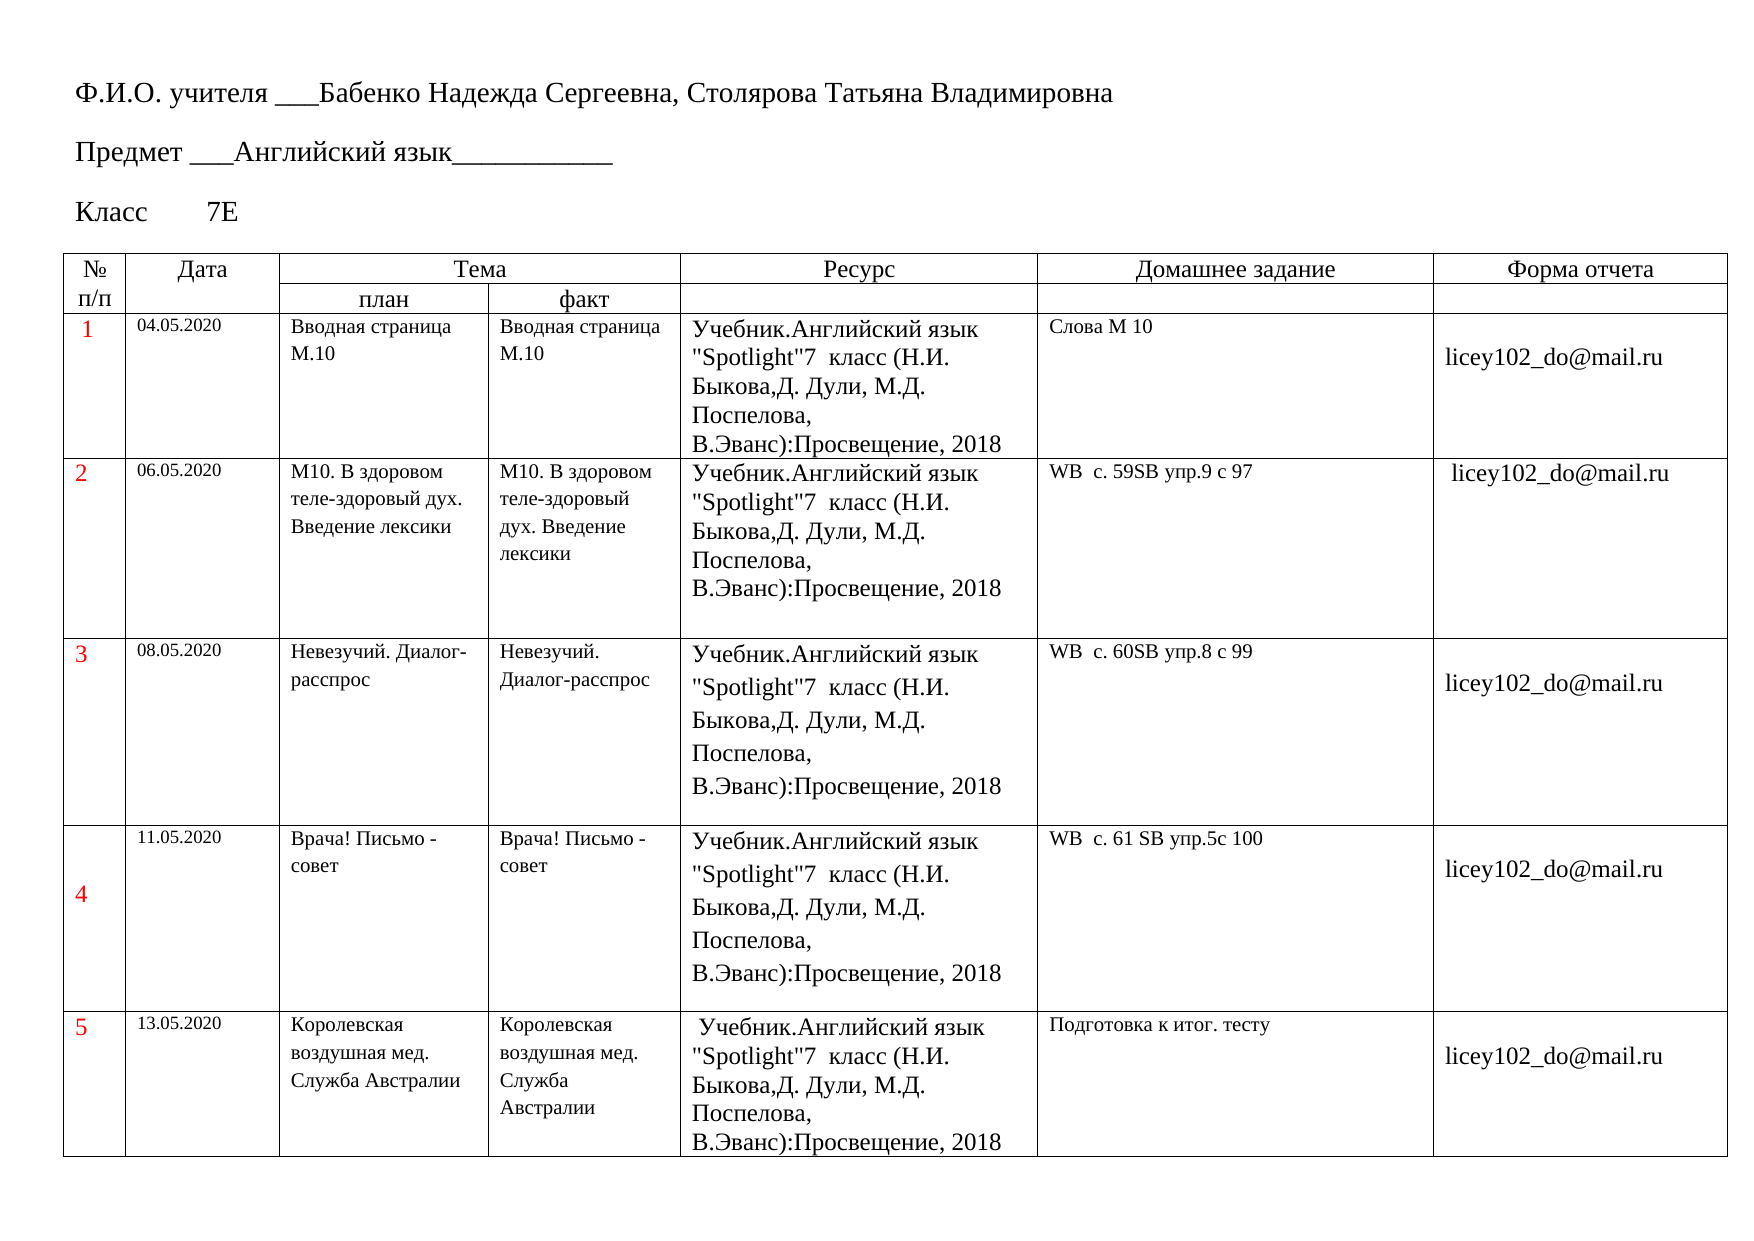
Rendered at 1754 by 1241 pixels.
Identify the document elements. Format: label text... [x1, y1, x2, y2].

table_cell Вводная страница М.10 [489, 314, 680, 457]
table_header Ресурс [681, 254, 1037, 283]
table_header Домашнее задание [1038, 254, 1433, 283]
table_cell Учебник.Английский язык "Spotlight"7 класс (Н.И. Быкова,Д. Дули, М.Д. Поспелова, В.Эванс):Просвещение, 2018 [681, 314, 1037, 457]
table_cell 11.05.2020 [126, 826, 279, 1011]
table_cell Королевская воздушная мед. Служба Австралии [280, 1012, 488, 1156]
table_cell Учебник.Английский язык "Spotlight"7 класс (Н.И. Быкова,Д. Дули, М.Д. Поспелова, В.Эванс):Просвещение, 2018 [681, 639, 1037, 825]
table_header Дата [126, 254, 279, 313]
table_cell 3 [64, 639, 125, 825]
table_cell Слова М 10 [1038, 314, 1433, 457]
table_cell Невезучий. Диалог-расспрос [280, 639, 488, 825]
table_cell 1 [64, 314, 125, 457]
text Класс 7Е [75, 194, 1665, 227]
table_cell [681, 284, 1037, 313]
table_cell Учебник.Английский язык "Spotlight"7 класс (Н.И. Быкова,Д. Дули, М.Д. Поспелова, В.Эванс):Просвещение, 2018 [681, 826, 1037, 1011]
table_header Тема [280, 254, 680, 283]
table_cell Учебник.Английский язык "Spotlight"7 класс (Н.И. Быкова,Д. Дули, М.Д. Поспелова, В.Эванс):Просвещение, 2018 [681, 459, 1037, 638]
table_cell licey102_do@mail.ru [1434, 1012, 1727, 1156]
table_cell М10. В здоровом теле-здоровый дух. Введение лексики [489, 459, 680, 638]
table_cell факт [489, 284, 680, 313]
table_cell Врача! Письмо -совет [280, 826, 488, 1011]
table_cell 2 [64, 459, 125, 638]
table_cell 5 [64, 1012, 125, 1156]
table_cell licey102_do@mail.ru [1434, 314, 1727, 457]
table_cell 13.05.2020 [126, 1012, 279, 1156]
table_cell WB с. 59SB упр.9 с 97 [1038, 459, 1433, 638]
text Предмет ___Английский язык___________ [75, 134, 1665, 168]
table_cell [681, 1012, 1037, 1156]
table_cell Вводная страница М.10 [280, 314, 488, 457]
table_cell licey102_do@mail.ru [1434, 639, 1727, 825]
table_cell план [280, 284, 488, 313]
table_cell [1434, 284, 1727, 313]
table_cell licey102_do@mail.ru [1434, 826, 1727, 1011]
table_cell WB с. 60SB упр.8 с 99 [1038, 639, 1433, 825]
table_header № п/п [64, 254, 125, 313]
table_cell Врача! Письмо -совет [489, 826, 680, 1011]
table_cell М10. В здоровом теле-здоровый дух. Введение лексики [280, 459, 488, 638]
table_cell WB с. 61 SB упр.5с 100 [1038, 826, 1433, 1011]
table_cell licey102_do@mail.ru [1434, 459, 1727, 638]
table_header Форма отчета [1434, 254, 1727, 283]
table_cell 04.05.2020 [126, 314, 279, 457]
table_cell Королевская воздушная мед. Служба Австралии [489, 1012, 680, 1156]
table_cell 4 [64, 826, 125, 1011]
table_cell 08.05.2020 [126, 639, 279, 825]
table_cell Невезучий. Диалог-расспрос [489, 639, 680, 825]
table_cell 06.05.2020 [126, 459, 279, 638]
table_cell [1038, 284, 1433, 313]
text Ф.И.О. учителя ___Бабенко Надежда Сергеевна, Столярова Татьяна Владимировна [75, 75, 1665, 108]
table_cell Подготовка к итог. тесту [1038, 1012, 1433, 1156]
